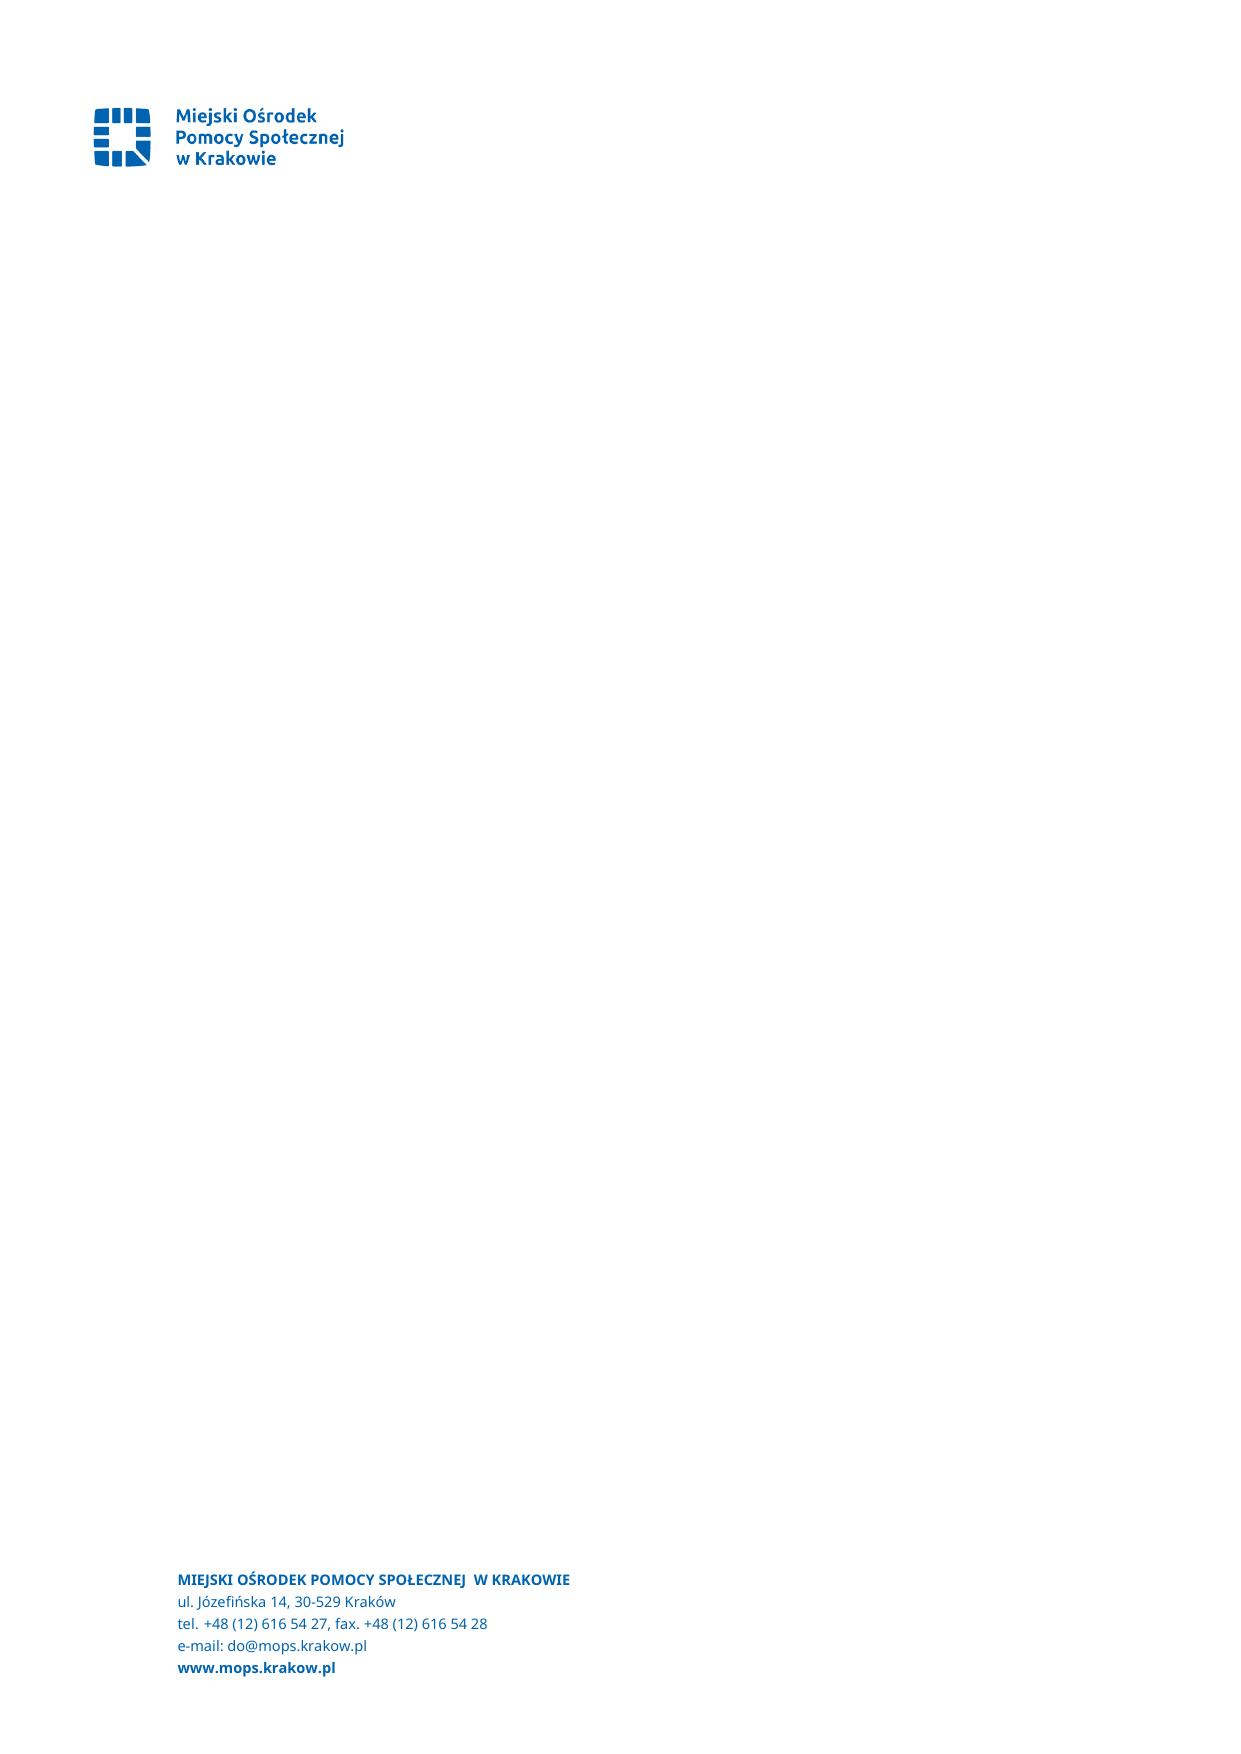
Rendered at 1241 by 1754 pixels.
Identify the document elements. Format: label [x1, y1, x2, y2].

picture [93, 107, 344, 167]
